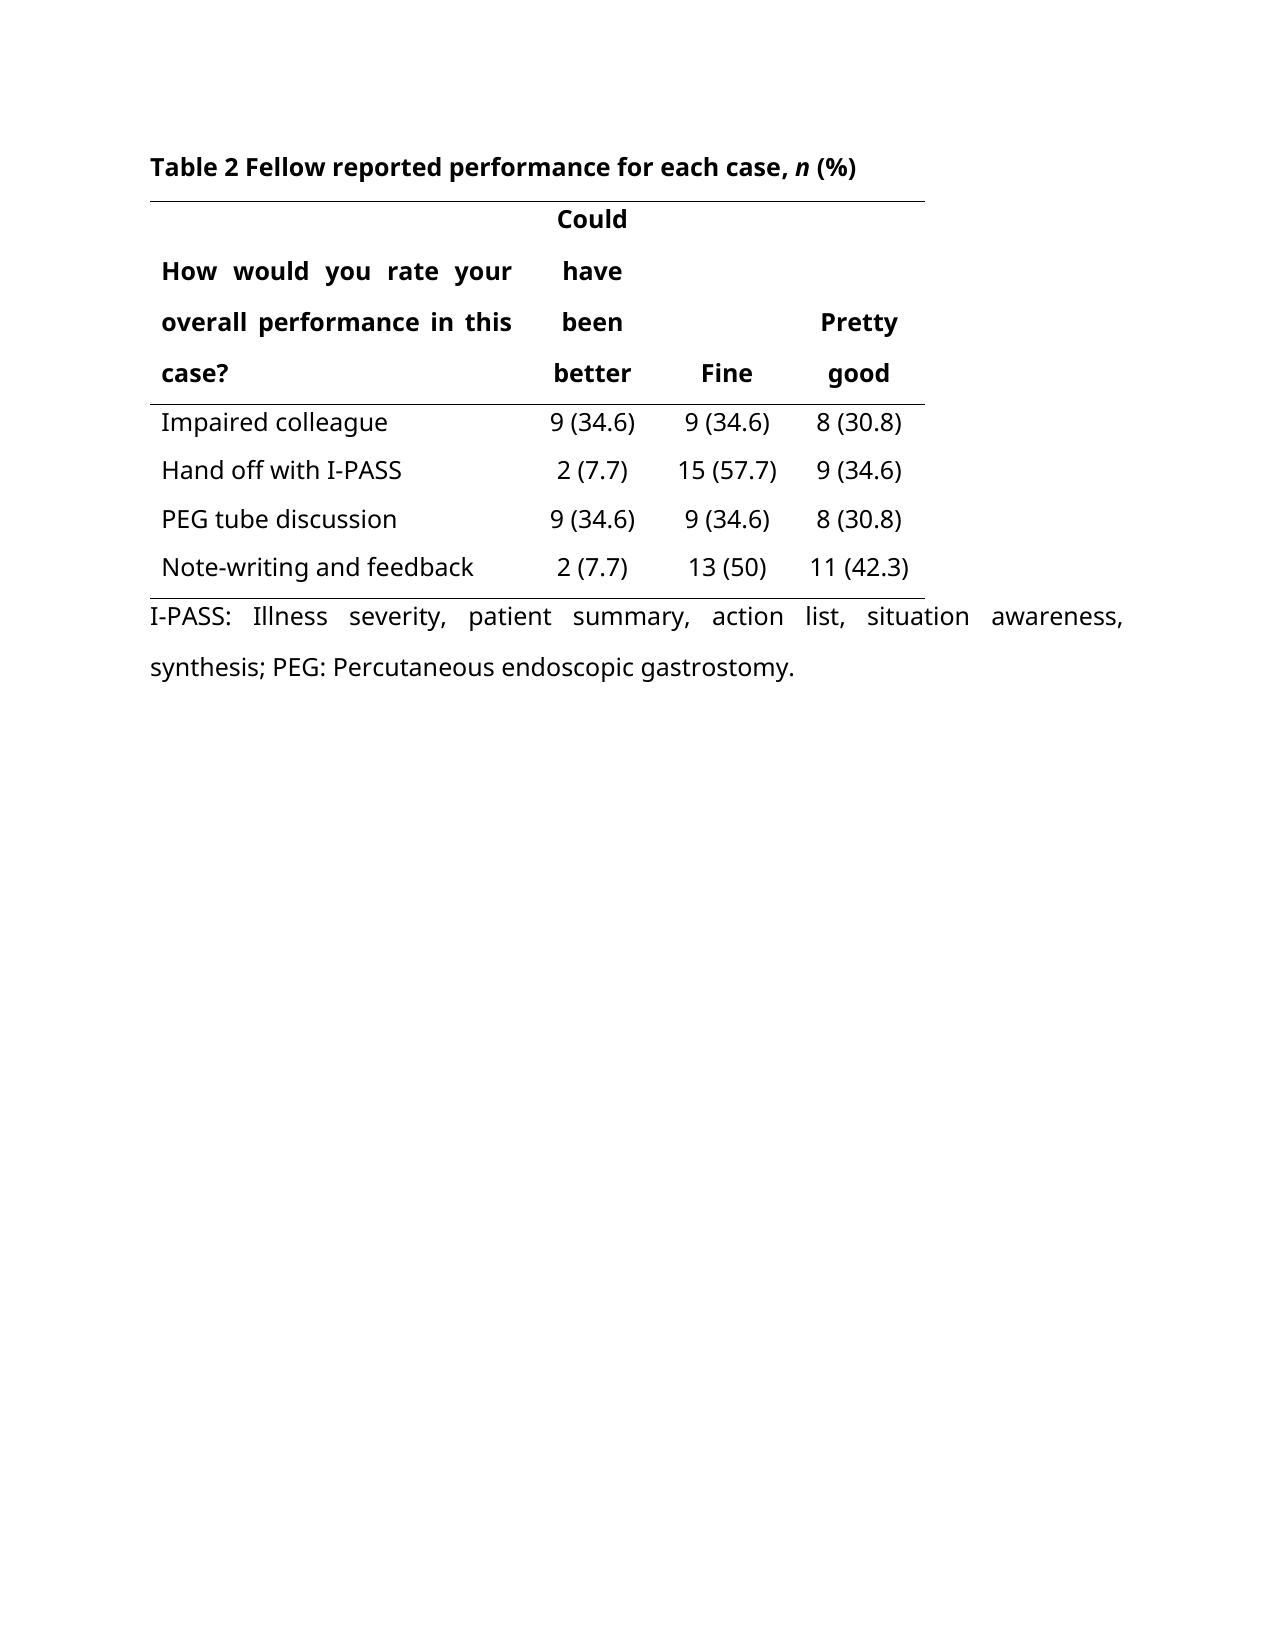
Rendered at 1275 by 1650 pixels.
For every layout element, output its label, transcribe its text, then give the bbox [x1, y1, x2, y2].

table_header How would you rate your overall performance in this case? [150, 202, 523, 403]
text I-PASS: Illness severity, patient summary, action list, situation awareness, synthesis; PEG: Percutaneous endoscopic gastrostomy. [150, 599, 1125, 684]
table_cell 9 (34.6) [524, 501, 661, 549]
table_cell 8 (30.8) [793, 501, 925, 549]
table_header Pretty good [793, 202, 925, 403]
table_cell PEG tube discussion [150, 501, 523, 549]
table_cell 11 (42.3) [793, 550, 925, 598]
table_cell 9 (34.6) [661, 501, 793, 549]
table_cell 13 (50) [661, 550, 793, 598]
table_cell Hand off with I-PASS [150, 453, 523, 501]
table_header Fine [661, 202, 793, 403]
table_cell 9 (34.6) [793, 453, 925, 501]
table_cell 8 (30.8) [793, 405, 925, 453]
table_cell 9 (34.6) [524, 405, 661, 453]
table_cell Impaired colleague [150, 405, 523, 453]
table_cell 15 (57.7) [661, 453, 793, 501]
table_header Could have been better [524, 202, 661, 403]
table_cell Note-writing and feedback [150, 550, 523, 598]
table_cell 2 (7.7) [524, 453, 661, 501]
text Table 2 Fellow reported performance for each case, n (%) [150, 150, 1125, 184]
table_cell 9 (34.6) [661, 405, 793, 453]
table_cell 2 (7.7) [524, 550, 661, 598]
